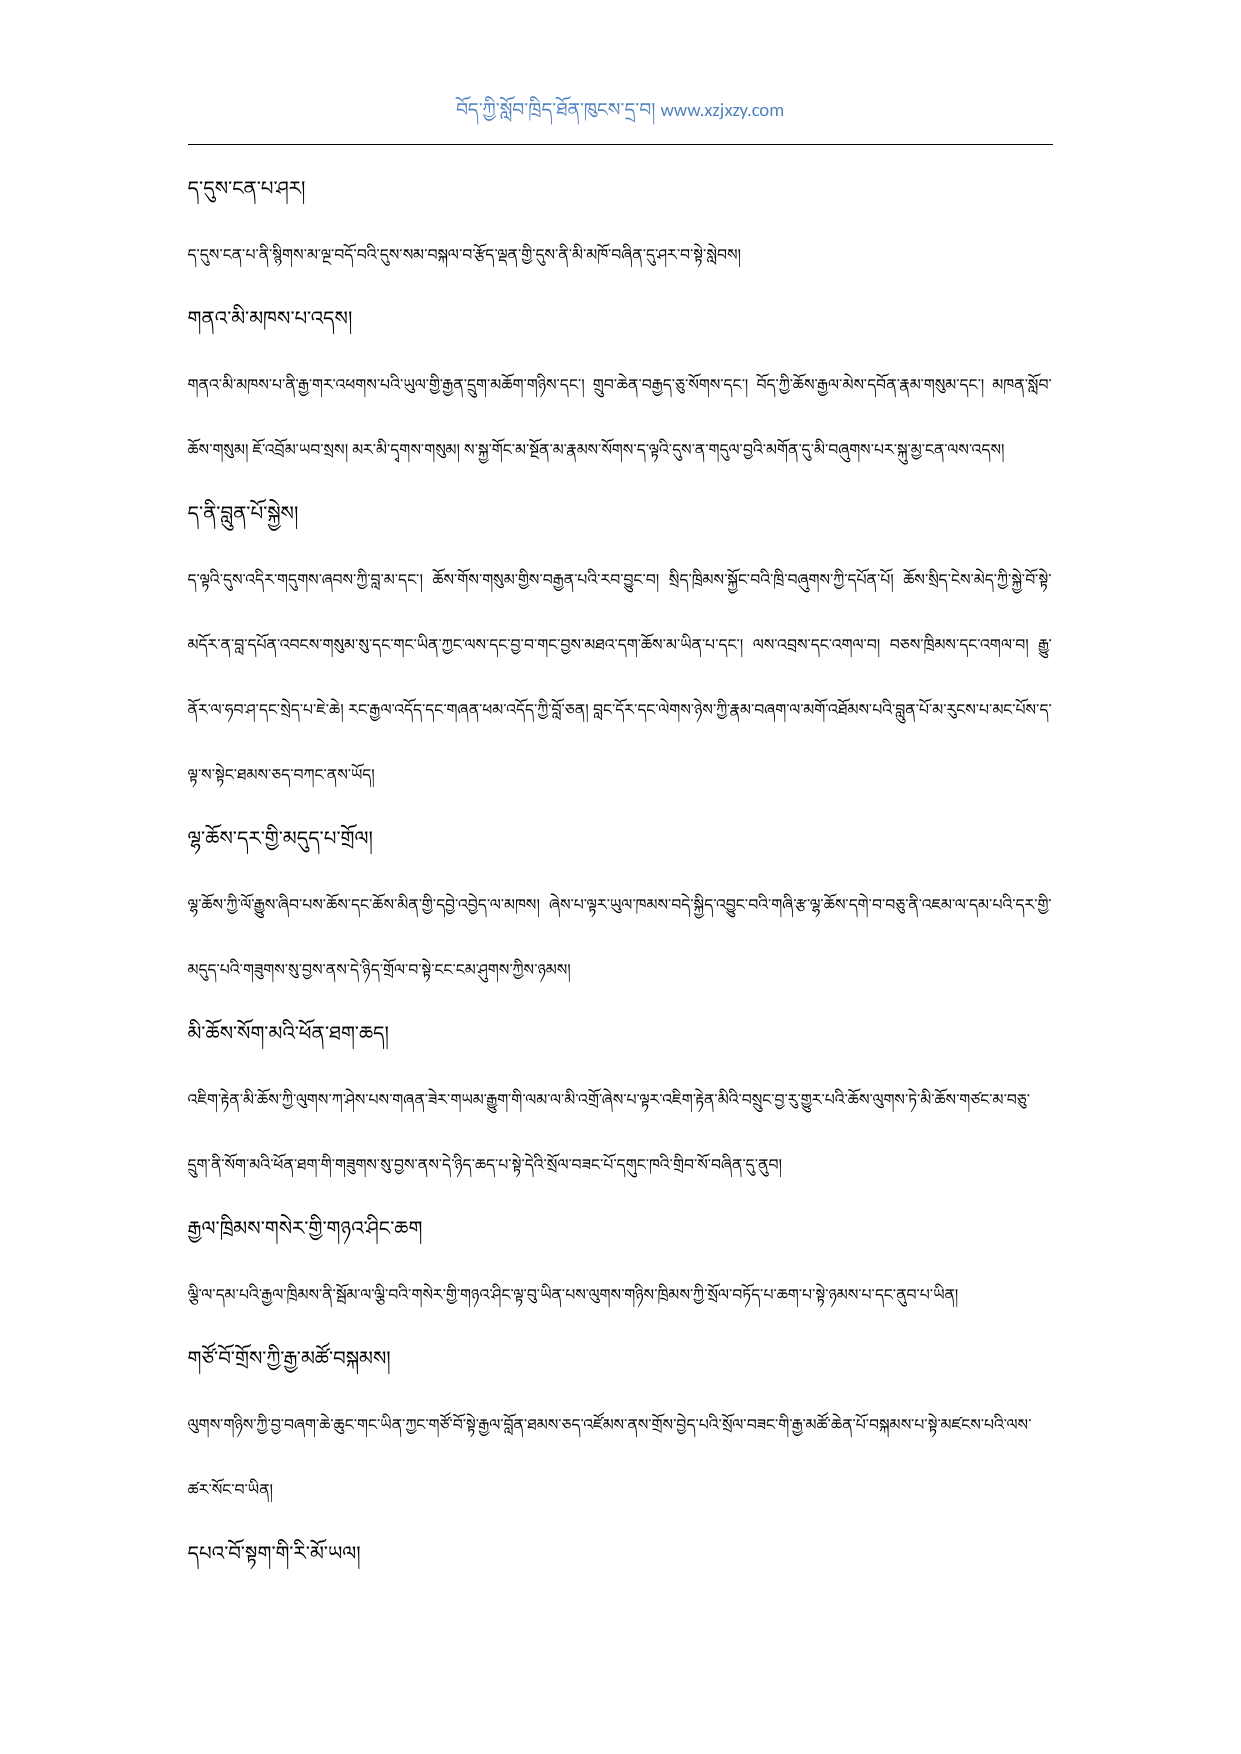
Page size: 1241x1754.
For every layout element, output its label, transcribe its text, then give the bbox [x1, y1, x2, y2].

text འཇིག་རྟེན་མི་ཆོས་ཀྱི་ལུགས་ཀ་ཤེས་པས་གཞན་ཟེར་གཡམ་རྒྱུག་གི་ལམ་ལ་མི་འགྲོ་ཞེས་པ་ལྟར་འཇིག་རྟེན་མིའི་བསྲུང་བྱ་རུ་གྱུར་པའི་ཆོས་ལུགས་ཏེ་མི་ཆོས་གཙང་མ་བཅུ་དྲུག་ནི་སོག་མའི་ཕོན་ཐག་གི་གཟུགས་སུ་བྱས་ནས་དེ་ཉིད་ཆད་པ་སྟེ་དེའི་སྲོལ་བཟང་པོ་དགུང་ཁའི་གྲིབ་སོ་བཞིན་དུ་ནུབ། [187, 1072, 1053, 1202]
text དཔའ་བོ་སྟག་གི་རི་མོ་ཡལ། [187, 1527, 1053, 1592]
text ད་ནི་བླུན་པོ་སྐྱེས། [187, 487, 1053, 552]
text གཙོ་བོ་གྲོས་ཀྱི་རྒྱ་མཚོ་བསྐམས། [187, 1332, 1053, 1397]
text ད་ལྟའི་དུས་འདིར་གདུགས་ཞབས་ཀྱི་བླ་མ་དང་། ཆོས་གོས་གསུམ་གྱིས་བརྒྱན་པའི་རབ་བྱུང་བ། སྲིད་ཁྲིམས་སྐྱོང་བའི་ཁྲི་བཞུགས་ཀྱི་དཔོན་པོ། ཆོས་སྲིད་ངེས་མེད་ཀྱི་སྐྱེ་བོ་སྟེ་མདོར་ན་བླ་དཔོན་འབངས་གསུམ་སུ་དང་གང་ཡིན་ཀྱང་ལས་དང་བྱ་བ་གང་བྱས་མཐའ་དག་ཆོས་མ་ཡིན་པ་དང་། ལས་འབྲས་དང་འགལ་བ། བཅས་ཁྲིམས་དང་འགལ་བ། རྒྱུ་ནོར་ལ་ཧབ་ཤ་དང་སྲེད་པ་ཇེ་ཆེ། རང་རྒྱལ་འདོད་དང་གཞན་ཕམ་འདོད་ཀྱི་བློ་ཅན། བླང་དོར་དང་ལེགས་ཉེས་ཀྱི་རྣམ་བཞག་ལ་མགོ་འཐོམས་པའི་བླུན་པོ་མ་རུངས་པ་མང་པོས་ད་ལྟ་ས་སྟེང་ཐམས་ཅད་བཀང་ནས་ཡོད། [187, 552, 1053, 812]
text གནའ་མི་མཁས་པ་འདས། [187, 292, 1053, 357]
text ལྷ་ཆོས་དར་གྱི་མདུད་པ་གྲོལ། [187, 812, 1053, 877]
text ད་དུས་ངན་པ་ཤར། [187, 162, 1053, 227]
text རྒྱལ་ཁྲིམས་གསེར་གྱི་གཉའ་ཤིང་ཆག [187, 1202, 1053, 1267]
text ད་དུས་ངན་པ་ནི་སྙིགས་མ་ལྔ་བདོ་བའི་དུས་སམ་བསྐལ་བ་རྩོད་ལྡན་གྱི་དུས་ནི་མི་མཁོ་བཞིན་དུ་ཤར་བ་སྟེ་སླེབས། [187, 227, 1053, 292]
text ལུགས་གཉིས་ཀྱི་བྱ་བཞག་ཆེ་ཆུང་གང་ཡིན་ཀྱང་གཙོ་བོ་སྟེ་རྒྱལ་བློན་ཐམས་ཅད་འཛོམས་ནས་གྲོས་བྱེད་པའི་སྲོལ་བཟང་གི་རྒྱ་མཚོ་ཆེན་པོ་བསྐམས་པ་སྟེ་མཛངས་པའི་ལས་ཚར་སོང་བ་ཡིན། [187, 1397, 1053, 1527]
text མི་ཆོས་སོག་མའི་ཕོན་ཐག་ཆད། [187, 1007, 1053, 1072]
text ལྕི་ལ་དམ་པའི་རྒྱལ་ཁྲིམས་ནི་སྦོམ་ལ་ལྕི་བའི་གསེར་གྱི་གཉའ་ཤིང་ལྟ་བུ་ཡིན་པས་ལུགས་གཉིས་ཁྲིམས་ཀྱི་སྲོལ་བཏོད་པ་ཆག་པ་སྟེ་ཉམས་པ་དང་ནུབ་པ་ཡིན། [187, 1267, 1053, 1332]
text གནའ་མི་མཁས་པ་ནི་རྒྱ་གར་འཕགས་པའི་ཡུལ་གྱི་རྒྱན་དྲུག་མཆོག་གཉིས་དང་། གྲུབ་ཆེན་བརྒྱད་ཅུ་སོགས་དང་། བོད་ཀྱི་ཆོས་རྒྱལ་མེས་དབོན་རྣམ་གསུམ་དང་། མཁན་སློབ་ཆོས་གསུམ། ཇོ་འབྲོམ་ཡབ་སྲས། མར་མི་དྭགས་གསུམ། ས་སྐྱ་གོང་མ་སྔོན་མ་རྣམས་སོགས་ད་ལྟའི་དུས་ན་གདུལ་བྱའི་མགོན་དུ་མི་བཞུགས་པར་སྐུ་མྱ་ངན་ལས་འདས། [187, 357, 1053, 487]
text ལྷ་ཆོས་ཀྱི་ལོ་རྒྱུས་ཞིབ་པས་ཆོས་དང་ཆོས་མིན་གྱི་དབྱེ་འབྱེད་ལ་མཁས། ཞེས་པ་ལྟར་ཡུལ་ཁམས་བདེ་སྐྱིད་འབྱུང་བའི་གཞི་རྩ་ལྷ་ཆོས་དགེ་བ་བཅུ་ནི་འཇམ་ལ་དམ་པའི་དར་གྱི་མདུད་པའི་གཟུགས་སུ་བྱས་ནས་དེ་ཉིད་གྲོལ་བ་སྟེ་ངང་ངམ་ཤུགས་ཀྱིས་ཉམས། [187, 877, 1053, 1007]
